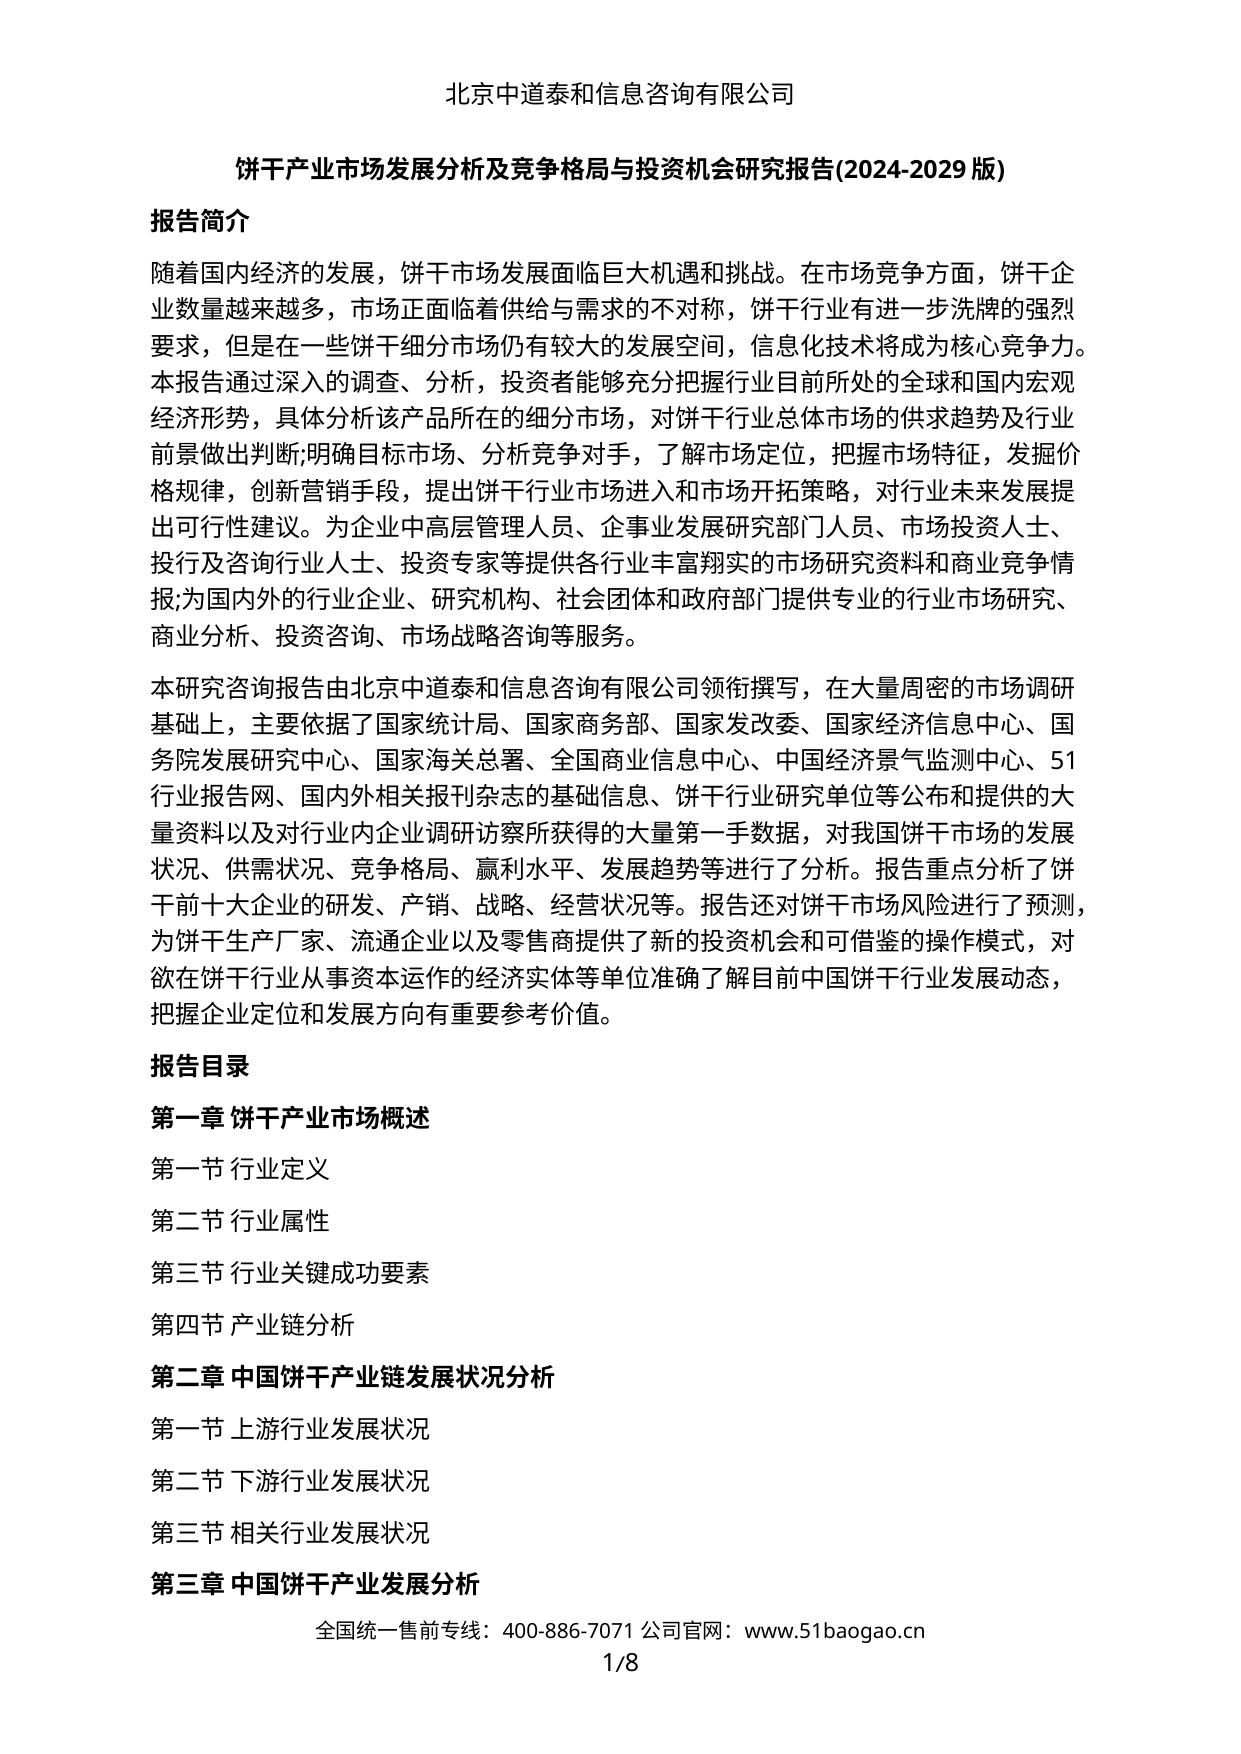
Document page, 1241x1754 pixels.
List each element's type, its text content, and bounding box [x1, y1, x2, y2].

text 饼干产业市场发展分析及竞争格局与投资机会研究报告(2024-2029版) [150, 150, 1090, 186]
text 第三节 行业关键成功要素 [150, 1254, 1090, 1290]
text 第三章 中国饼干产业发展分析 [150, 1565, 1090, 1601]
text 第二节 行业属性 [150, 1202, 1090, 1238]
text 第一节 上游行业发展状况 [150, 1409, 1090, 1446]
text 报告简介 [150, 202, 1090, 238]
text 第四节 产业链分析 [150, 1306, 1090, 1342]
text 随着国内经济的发展，饼干市场发展面临巨大机遇和挑战。在市场竞争方面，饼干企业数量越来越多，市场正面临着供给与需求的不对称，饼干行业有进一步洗牌的强烈要求，但是在一些饼干细分市场仍有较大的发展空间，信息化技术将成为核心竞争力。本报告通过深入的调查、分析，投资者能够充分把握行业目前所处的全球和国内宏观经济形势，具体分析该产品所在的细分市场，对饼干行业总体市场的供求趋势及行业前景做出判断;明确目标市场、分析竞争对手，了解市场定位，把握市场特征，发掘价格规律，创新营销手段，提出饼干行业市场进入和市场开拓策略，对行业未来发展提出可行性建议。为企业中高层管理人员、企事业发展研究部门人员、市场投资人士、投行及咨询行业人士、投资专家等提供各行业丰富翔实的市场研究资料和商业竞争情报;为国内外的行业企业、研究机构、社会团体和政府部门提供专业的行业市场研究、商业分析、投资咨询、市场战略咨询等服务。 [150, 254, 1090, 652]
text 第一章 饼干产业市场概述 [150, 1098, 1090, 1134]
text 报告目录 [150, 1046, 1090, 1082]
text 第二节 下游行业发展状况 [150, 1461, 1090, 1497]
text 第一节 行业定义 [150, 1150, 1090, 1186]
text 本研究咨询报告由北京中道泰和信息咨询有限公司领衔撰写，在大量周密的市场调研基础上，主要依据了国家统计局、国家商务部、国家发改委、国家经济信息中心、国务院发展研究中心、国家海关总署、全国商业信息中心、中国经济景气监测中心、51行业报告网、国内外相关报刊杂志的基础信息、饼干行业研究单位等公布和提供的大量资料以及对行业内企业调研访察所获得的大量第一手数据，对我国饼干市场的发展状况、供需状况、竞争格局、赢利水平、发展趋势等进行了分析。报告重点分析了饼干前十大企业的研发、产销、战略、经营状况等。报告还对饼干市场风险进行了预测，为饼干生产厂家、流通企业以及零售商提供了新的投资机会和可借鉴的操作模式，对欲在饼干行业从事资本运作的经济实体等单位准确了解目前中国饼干行业发展动态，把握企业定位和发展方向有重要参考价值。 [150, 668, 1090, 1031]
text 第二章 中国饼干产业链发展状况分析 [150, 1357, 1090, 1394]
text 第三节 相关行业发展状况 [150, 1513, 1090, 1549]
